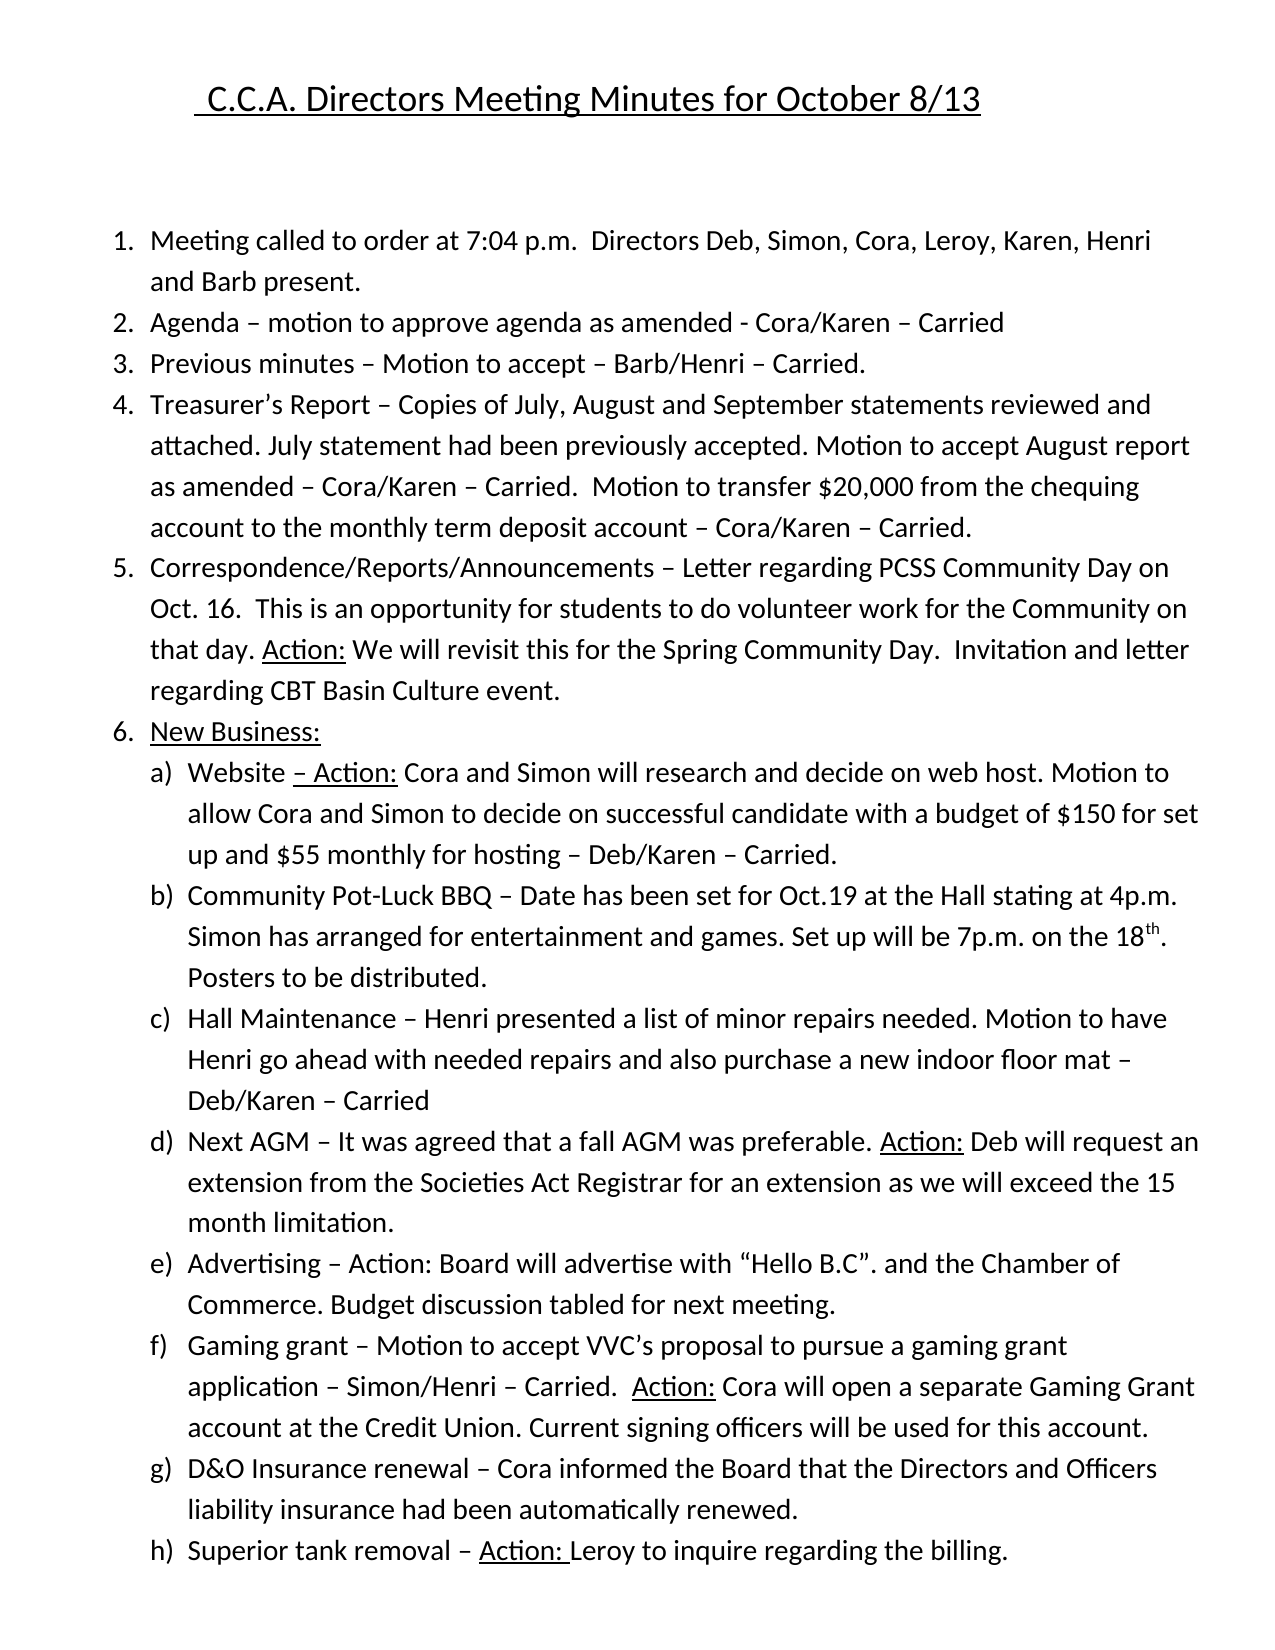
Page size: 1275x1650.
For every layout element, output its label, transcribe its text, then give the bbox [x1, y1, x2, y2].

list Next AGM – It was agreed that a fall AGM was preferable. Action: Deb will request an extension from the Societies Act Registrar for an extension as we will exceed the 15 month limitation. [150, 1123, 1200, 1240]
list Gaming grant – Motion to accept VVC’s proposal to pursue a gaming grant application – Simon/Henri – Carried. Action: Cora will open a separate Gaming Grant account at the Credit Union. Current signing officers will be used for this account. [150, 1327, 1200, 1445]
list Previous minutes – Motion to accept – Barb/Henri – Carried. [112, 345, 1200, 381]
list Correspondence/Reports/Announcements – Letter regarding PCSS Community Day on Oct. 16. This is an opportunity for students to do volunteer work for the Community on that day. Action: We will revisit this for the Spring Community Day. Invitation and letter regarding CBT Basin Culture event. [112, 549, 1200, 708]
list D&O Insurance renewal – Cora informed the Board that the Directors and Officers liability insurance had been automatically renewed. [150, 1450, 1200, 1527]
list Meeting called to order at 7:04 p.m. Directors Deb, Simon, Cora, Leroy, Karen, Henri and Barb present. [112, 222, 1200, 299]
list Community Pot-Luck BBQ – Date has been set for Oct.19 at the Hall stating at 4p.m. Simon has arranged for entertainment and games. Set up will be 7p.m. on the 18th. Posters to be distributed. [150, 877, 1200, 994]
list Website – Action: Cora and Simon will research and decide on web host. Motion to allow Cora and Simon to decide on successful candidate with a budget of $150 for set up and $55 monthly for hosting – Deb/Karen – Carried. [150, 754, 1200, 872]
text C.C.A. Directors Meeting Minutes for October 8/13 [75, 75, 1200, 121]
list New Business: [112, 713, 1200, 749]
list Advertising – Action: Board will advertise with “Hello B.C”. and the Chamber of Commerce. Budget discussion tabled for next meeting. [150, 1246, 1200, 1322]
list Treasurer’s Report – Copies of July, August and September statements reviewed and attached. July statement had been previously accepted. Motion to accept August report as amended – Cora/Karen – Carried. Motion to transfer $20,000 from the chequing account to the monthly term deposit account – Cora/Karen – Carried. [112, 386, 1200, 544]
list Agenda – motion to approve agenda as amended - Cora/Karen – Carried [112, 304, 1200, 339]
list Hall Maintenance – Henri presented a list of minor repairs needed. Motion to have Henri go ahead with needed repairs and also purchase a new indoor floor mat – Deb/Karen – Carried [150, 1000, 1200, 1117]
list Superior tank removal – Action: Leroy to inquire regarding the billing. [150, 1532, 1200, 1568]
